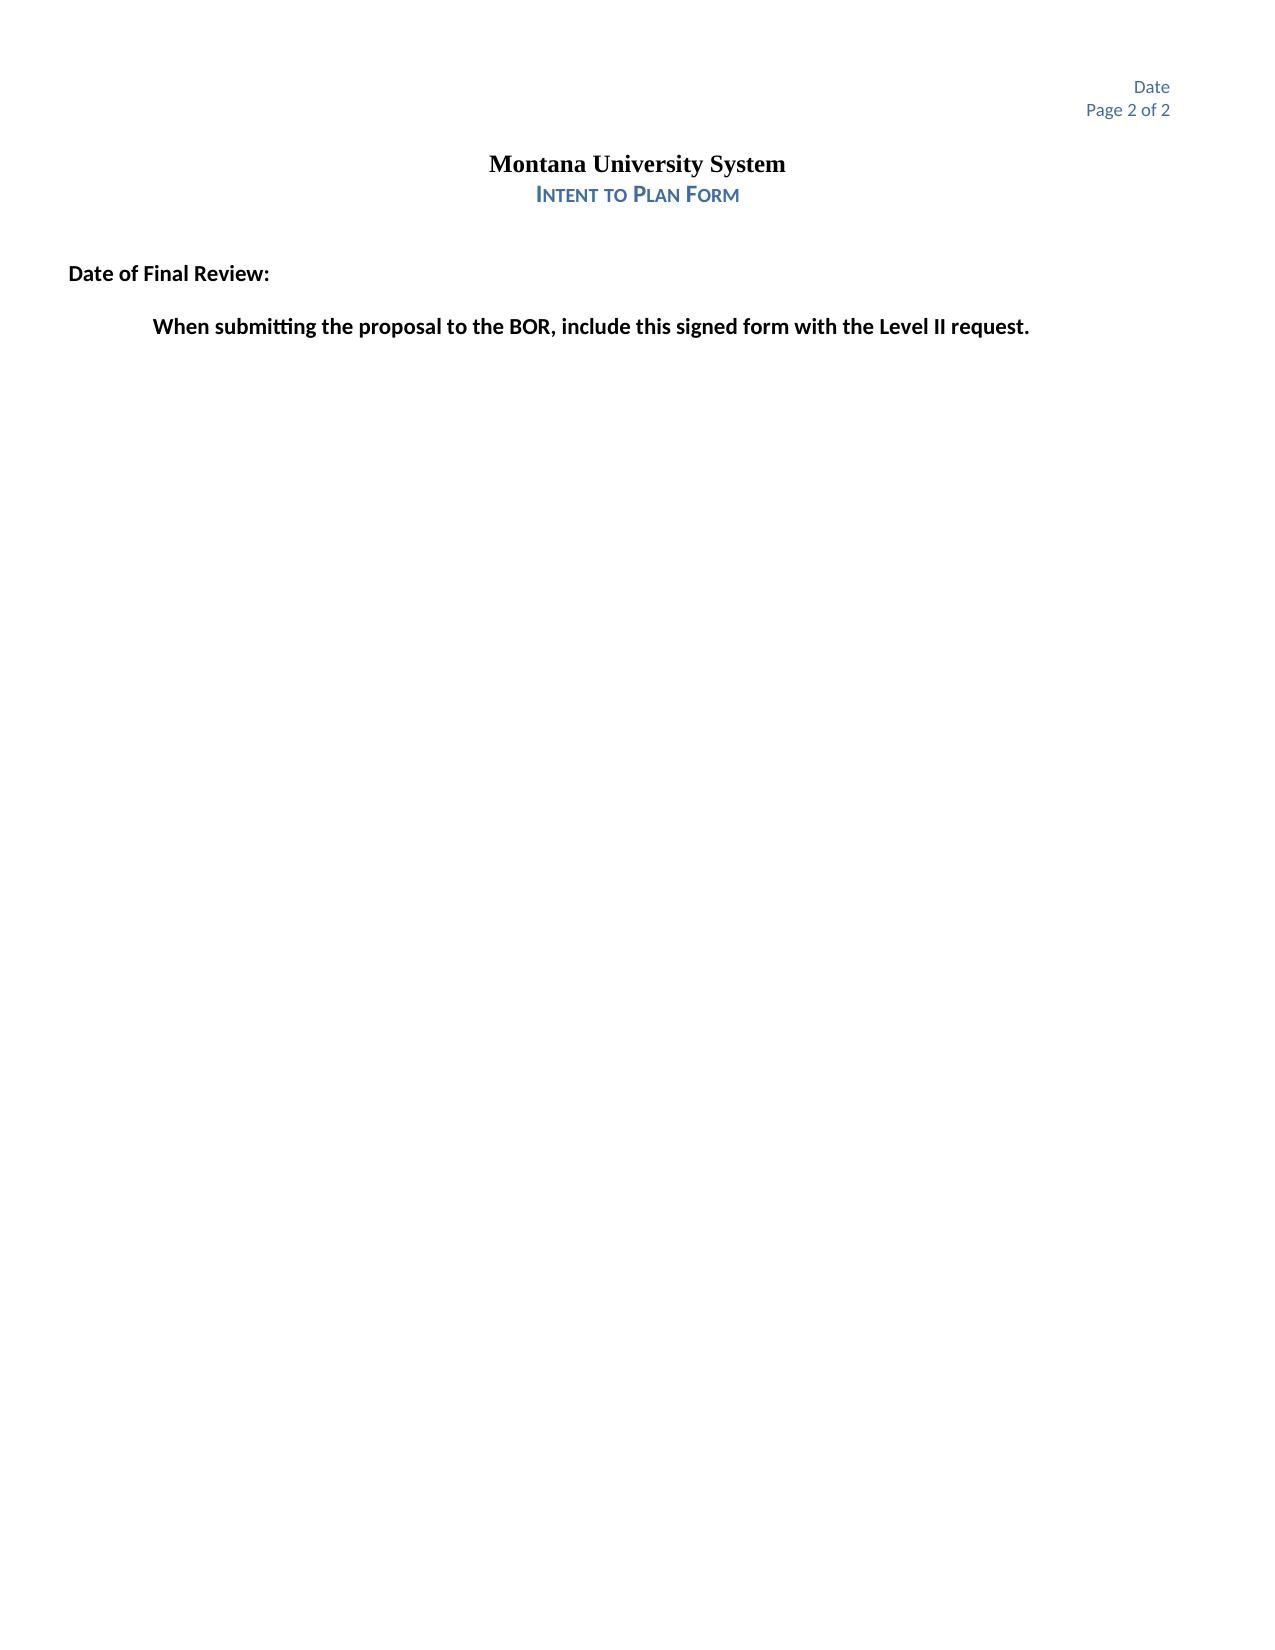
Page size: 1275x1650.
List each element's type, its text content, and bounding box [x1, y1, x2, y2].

table_cell Date of Final Review: [65, 234, 1130, 287]
table_cell When submitting the proposal to the BOR, include this signed form with the Level II request. [65, 287, 1130, 340]
